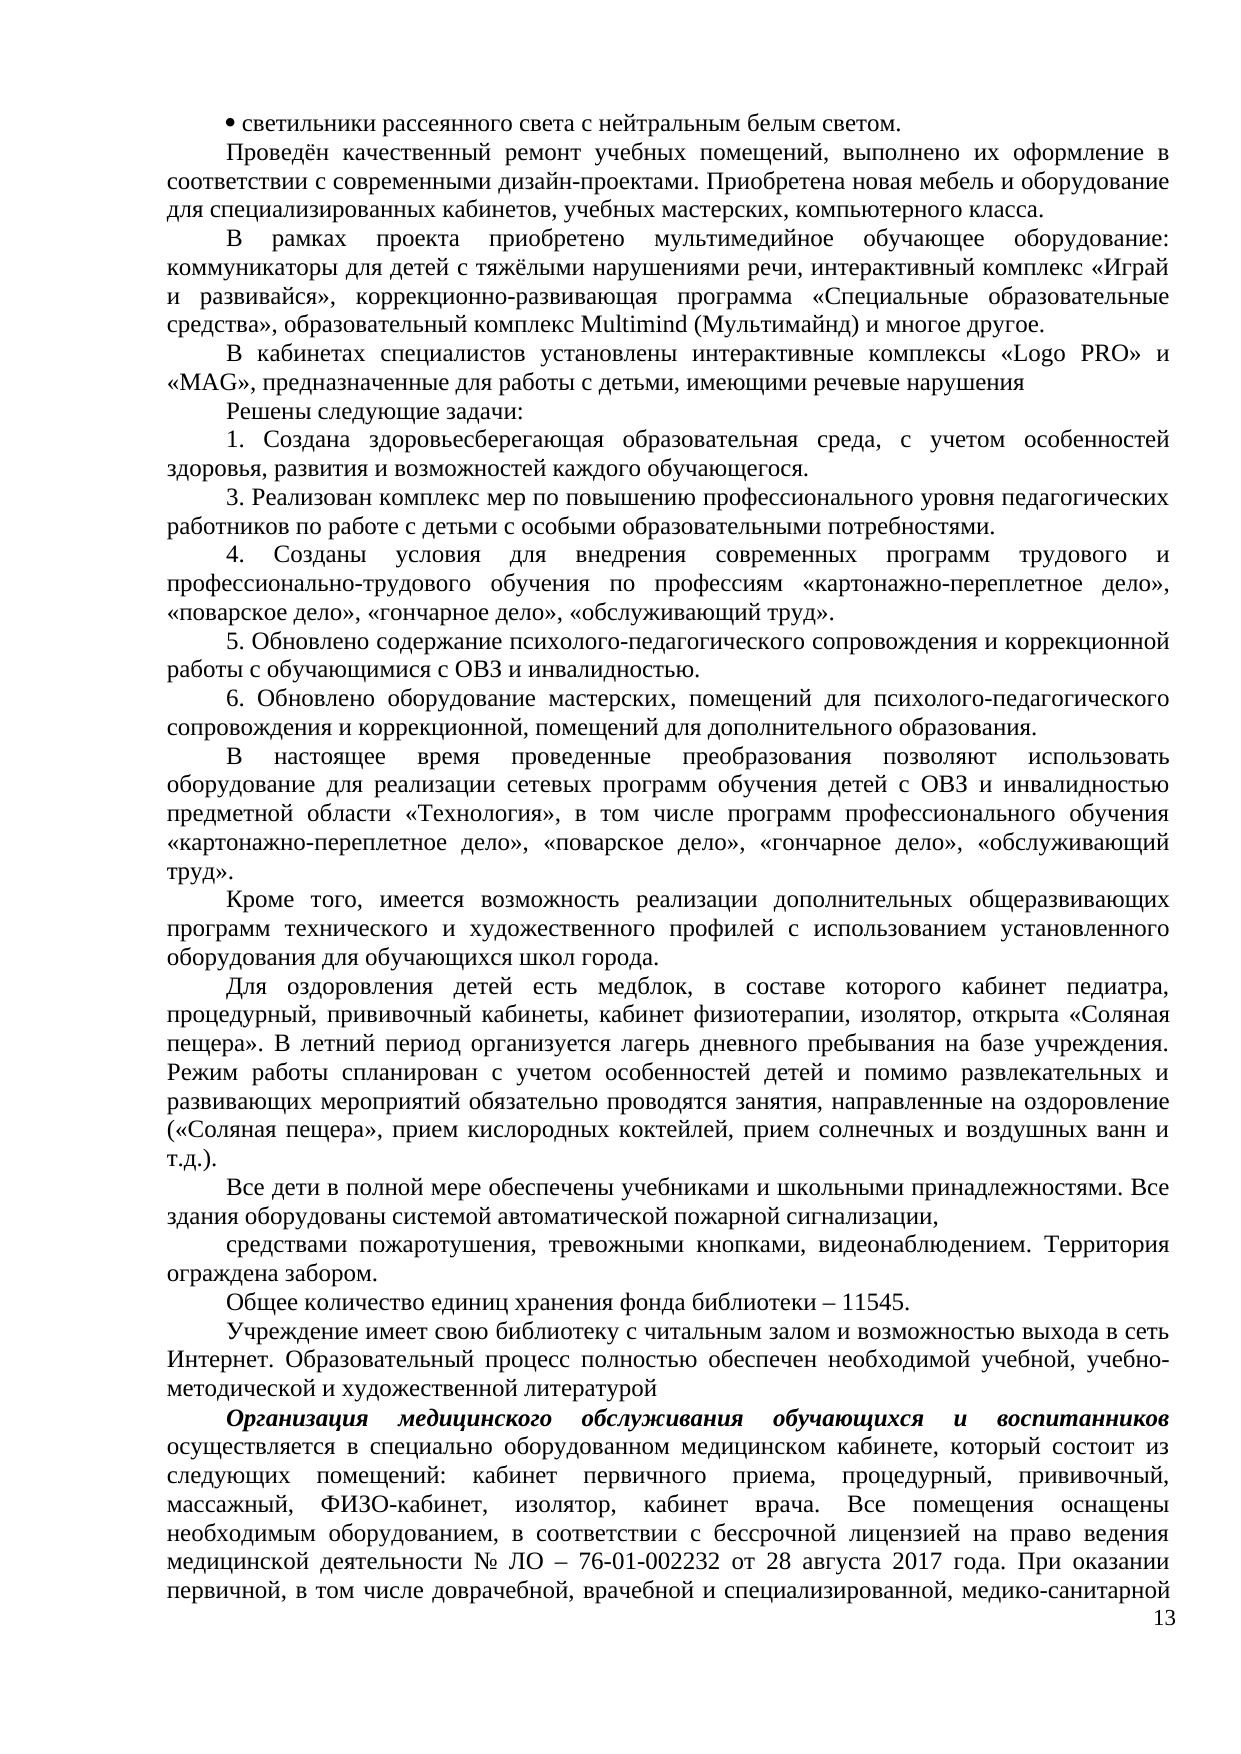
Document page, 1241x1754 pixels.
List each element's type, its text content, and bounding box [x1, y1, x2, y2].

text Учреждение имеет свою библиотеку с читальным залом и возможностью выхода в сеть Интернет. Образовательный процесс полностью обеспечен необходимой учебной, учебно-методической и художественной литературой [167, 1316, 1170, 1402]
text 4. Созданы условия для внедрения современных программ трудового и профессионально-трудового обучения по профессиям «картонажно-переплетное дело», «поварское дело», «гончарное дело», «обслуживающий труд». [167, 539, 1170, 626]
text Решены следующие задачи: [167, 396, 1170, 424]
text В кабинетах специалистов установлены интерактивные комплексы «Logo PRO» и «MAG», предназначенные для работы с детьми, имеющими речевые нарушения [167, 338, 1170, 396]
text Общее количество единиц хранения фонда библиотеки – 11545. [167, 1287, 1170, 1316]
text 6. Обновлено оборудование мастерских, помещений для психолого-педагогического сопровождения и коррекционной, помещений для дополнительного образования. [167, 683, 1170, 741]
text 3. Реализован комплекс мер по повышению профессионального уровня педагогических работников по работе с детьми с особыми образовательными потребностями. [167, 482, 1170, 539]
text В рамках проекта приобретено мультимедийное обучающее оборудование: коммуникаторы для детей с тяжёлыми нарушениями речи, интерактивный комплекс «Играй и развивайся», коррекционно-развивающая программа «Специальные образовательные средства», образовательный комплекс Multimind (Мультимайнд) и многое другое. [167, 223, 1170, 338]
text Все дети в полной мере обеспечены учебниками и школьными принадлежностями. Все здания оборудованы системой автоматической пожарной сигнализации, [167, 1172, 1170, 1229]
text средствами пожаротушения, тревожными кнопками, видеонаблюдением. Территория ограждена забором. [167, 1229, 1170, 1287]
text Проведён качественный ремонт учебных помещений, выполнено их оформление в соответствии с современными дизайн-проектами. Приобретена новая мебель и оборудование для специализированных кабинетов, учебных мастерских, компьютерного класса. [167, 137, 1170, 223]
text Кроме того, имеется возможность реализации дополнительных общеразвивающих программ технического и художественного профилей с использованием установленного оборудования для обучающихся школ города. [167, 884, 1170, 971]
list светильники рассеянного света с нейтральным белым светом. [167, 108, 1170, 137]
text 1. Создана здоровьесберегающая образовательная среда, с учетом особенностей здоровья, развития и возможностей каждого обучающегося. [167, 424, 1170, 482]
text В настоящее время проведенные преобразования позволяют использовать оборудование для реализации сетевых программ обучения детей с ОВЗ и инвалидностью предметной области «Технология», в том числе программ профессионального обучения «картонажно-переплетное дело», «поварское дело», «гончарное дело», «обслуживающий труд». [167, 741, 1170, 884]
text 5. Обновлено содержание психолого-педагогического сопровождения и коррекционной работы с обучающимися с ОВЗ и инвалидностью. [167, 626, 1170, 683]
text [167, 1403, 1170, 1604]
text Для оздоровления детей есть медблок, в составе которого кабинет педиатра, процедурный, прививочный кабинеты, кабинет физиотерапии, изолятор, открыта «Соляная пещера». В летний период организуется лагерь дневного пребывания на базе учреждения. Режим работы спланирован с учетом особенностей детей и помимо развлекательных и развивающих мероприятий обязательно проводятся занятия, направленные на оздоровление («Соляная пещера», прием кислородных коктейлей, прием солнечных и воздушных ванн и т.д.). [167, 971, 1170, 1172]
